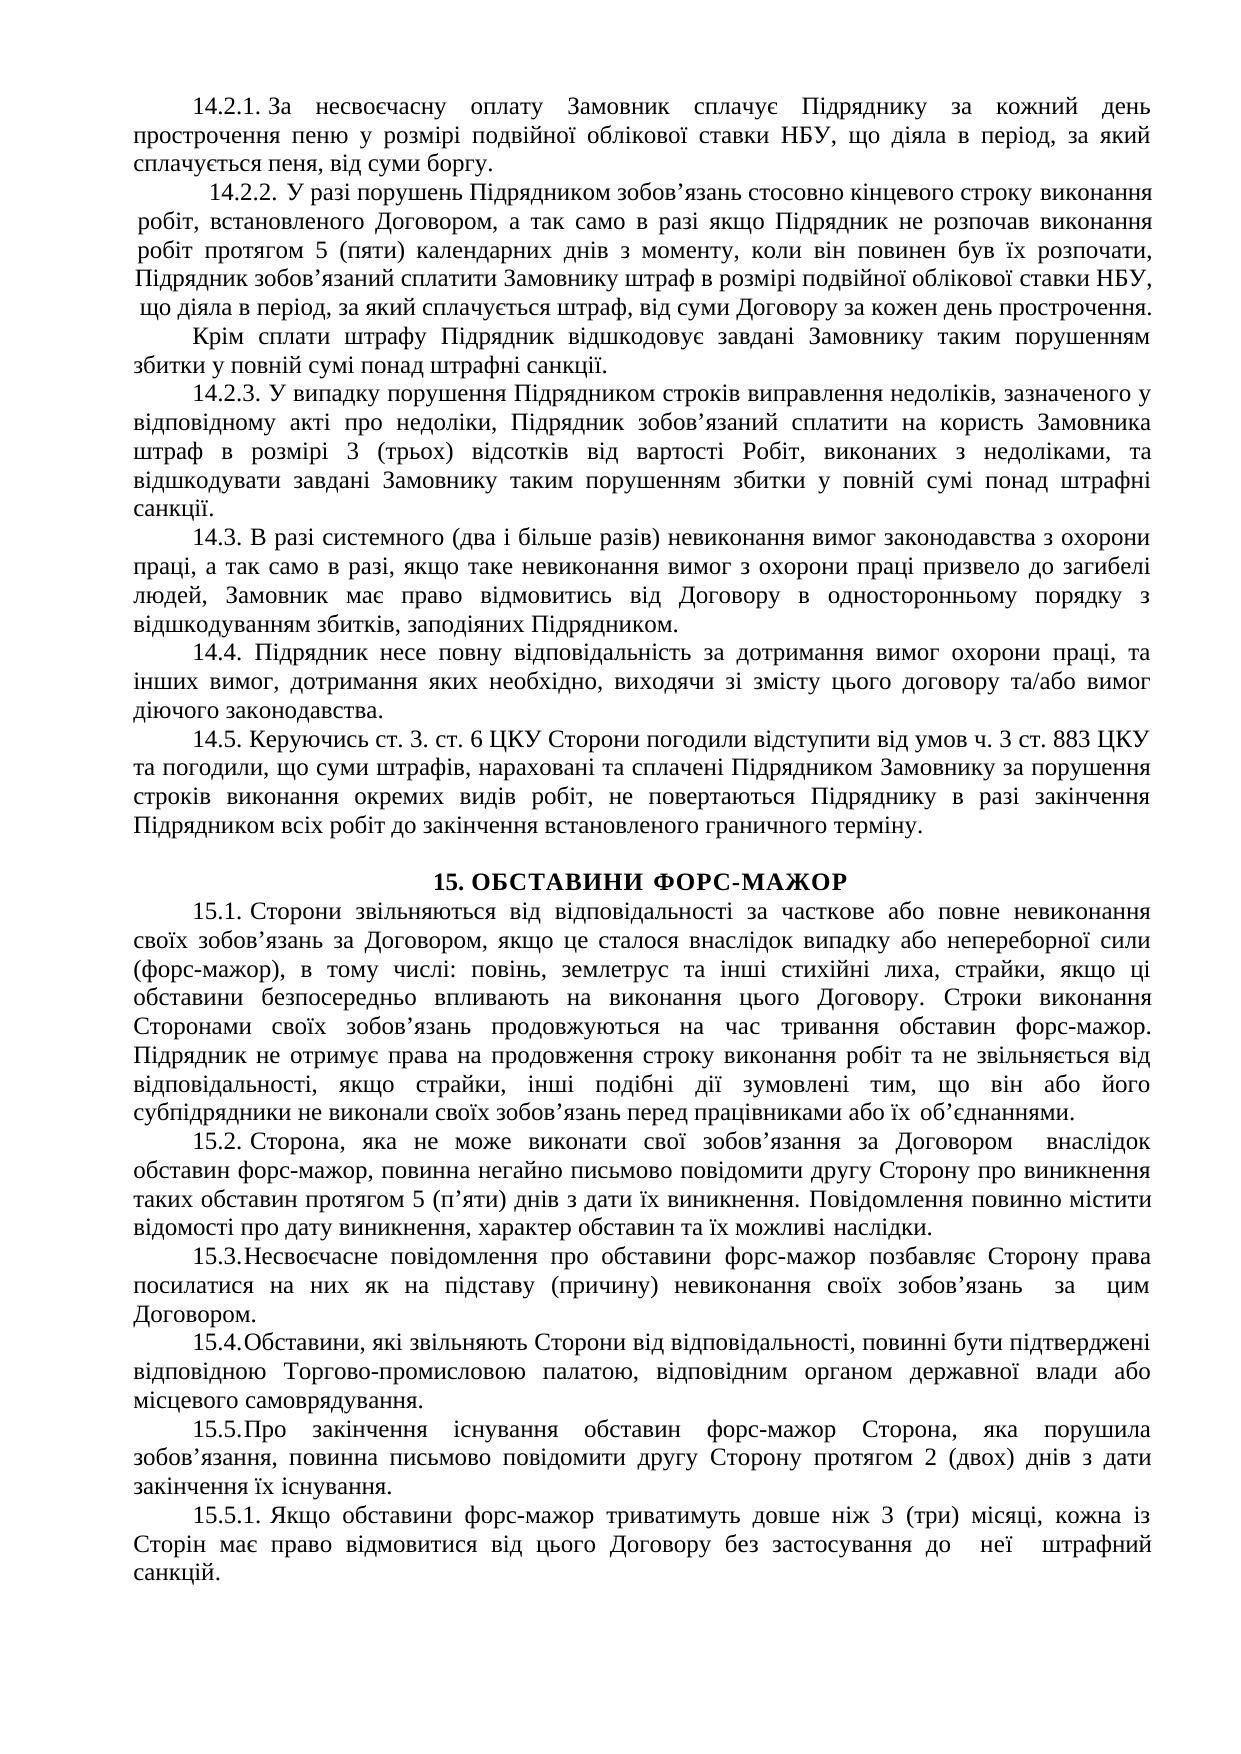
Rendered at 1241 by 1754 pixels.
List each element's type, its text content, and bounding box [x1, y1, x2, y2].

list Несвоєчасне повідомлення про обставини форс-мажор позбавляє Сторону права посилатися на них як на підставу (причину) невиконання своїх зобов’язань за цим Договором. [133, 1241, 1151, 1327]
list Обставини, які звільняють Сторони від відповідальності, повинні бути підтверджені відповідною Торгово-промисловою палатою, відповідним органом державної влади або місцевого самоврядування. [133, 1327, 1152, 1414]
list Підрядник несе повну відповідальність за дотримання вимог охорони праці, та інших вимог, дотримання яких необхідно, виходячи зі змісту цього договору та/або вимог діючого законодавства. [133, 637, 1152, 724]
list Сторони звільняються від відповідальності за часткове або повне невиконання своїх зобов’язань за Договором, якщо це сталося внаслідок випадку або непереборної сили (форс-мажор), в тому числі: повінь, землетрус та інші стихійні лиха, страйки, якщо ці обставини безпосередньо впливають на виконання цього Договору. Строки виконання Сторонами своїх зобов’язань продовжуються на час тривання обставин форс-мажор. Підрядник не отримує права на продовження строку виконання робіт та не звільняється від відповідальності, якщо страйки, інші подібні дії зумовлені тим, що він або його субпідрядники не виконали своїх зобов’язань перед працівниками або їх об’єднаннями. [133, 896, 1152, 1126]
list У випадку порушення Підрядником строків виправлення недоліків, зазначеного у відповідному акті про недоліки, Підрядник зобов’язаний сплатити на користь Замовника штраф в розмірі 3 (трьох) відсотків від вартості Робіт, виконаних з недоліками, та відшкодувати завдані Замовнику таким порушенням збитки у повній сумі понад штрафні санкції. [133, 378, 1152, 522]
list Про закінчення існування обставин форс-мажор Сторона, яка порушила зобов’язання, повинна письмово повідомити другу Сторону протягом 2 (двох) днів з дати закінчення їх існування. [133, 1414, 1152, 1500]
text Крім сплати штрафу Підрядник відшкодовує завдані Замовнику таким порушенням збитки у повній сумі понад штрафні санкції. [133, 321, 1151, 378]
list У разі порушень Підрядником зобов’язань стосовно кінцевого строку виконання робіт, встановленого Договором, а так само в разі якщо Підрядник не розпочав виконання робіт протягом 5 (пяти) календарних днів з моменту, коли він повинен був їх розпочати, Підрядник зобов’язаний сплатити Замовнику штраф в розмірі подвійної облікової ставки НБУ, що діяла в період, за який сплачується штраф, від суми Договору за кожен день прострочення. [133, 177, 1152, 321]
subtitle ОБСТАВИНИ ФОРС-МАЖОР [433, 867, 1209, 896]
list В разі системного (два і більше разів) невиконання вимог законодавства з охорони праці, а так само в разі, якщо таке невиконання вимог з охорони праці призвело до загибелі людей, Замовник має право відмовитись від Договору в односторонньому порядку з відшкодуванням збитків, заподіяних Підрядником. [133, 522, 1152, 637]
list Якщо обставини форс-мажор триватимуть довше ніж 3 (три) місяці, кожна із Сторін має право відмовитися від цього Договору без застосування до неї штрафний санкцій. [133, 1500, 1152, 1586]
list Сторона, яка не може виконати свої зобов’язання за Договором внаслідок обставин форс-мажор, повинна негайно письмово повідомити другу Сторону про виникнення таких обставин протягом 5 (п’яти) днів з дати їх виникнення. Повідомлення повинно містити відомості про дату виникнення, характер обставин та їх можливі наслідки. [133, 1126, 1152, 1241]
list Керуючись ст. 3. ст. 6 ЦКУ Сторони погодили відступити від умов ч. 3 ст. 883 ЦКУ та погодили, що суми штрафів, нараховані та сплачені Підрядником Замовнику за порушення строків виконання окремих видів робіт, не повертаються Підряднику в разі закінчення Підрядником всіх робіт до закінчення встановленого граничного терміну. [133, 724, 1152, 839]
list За несвоєчасну оплату Замовник сплачує Підряднику за кожний день прострочення пеню у розмірі подвійної облікової ставки НБУ, що діяла в період, за який сплачується пеня, від суми боргу. [133, 91, 1152, 177]
